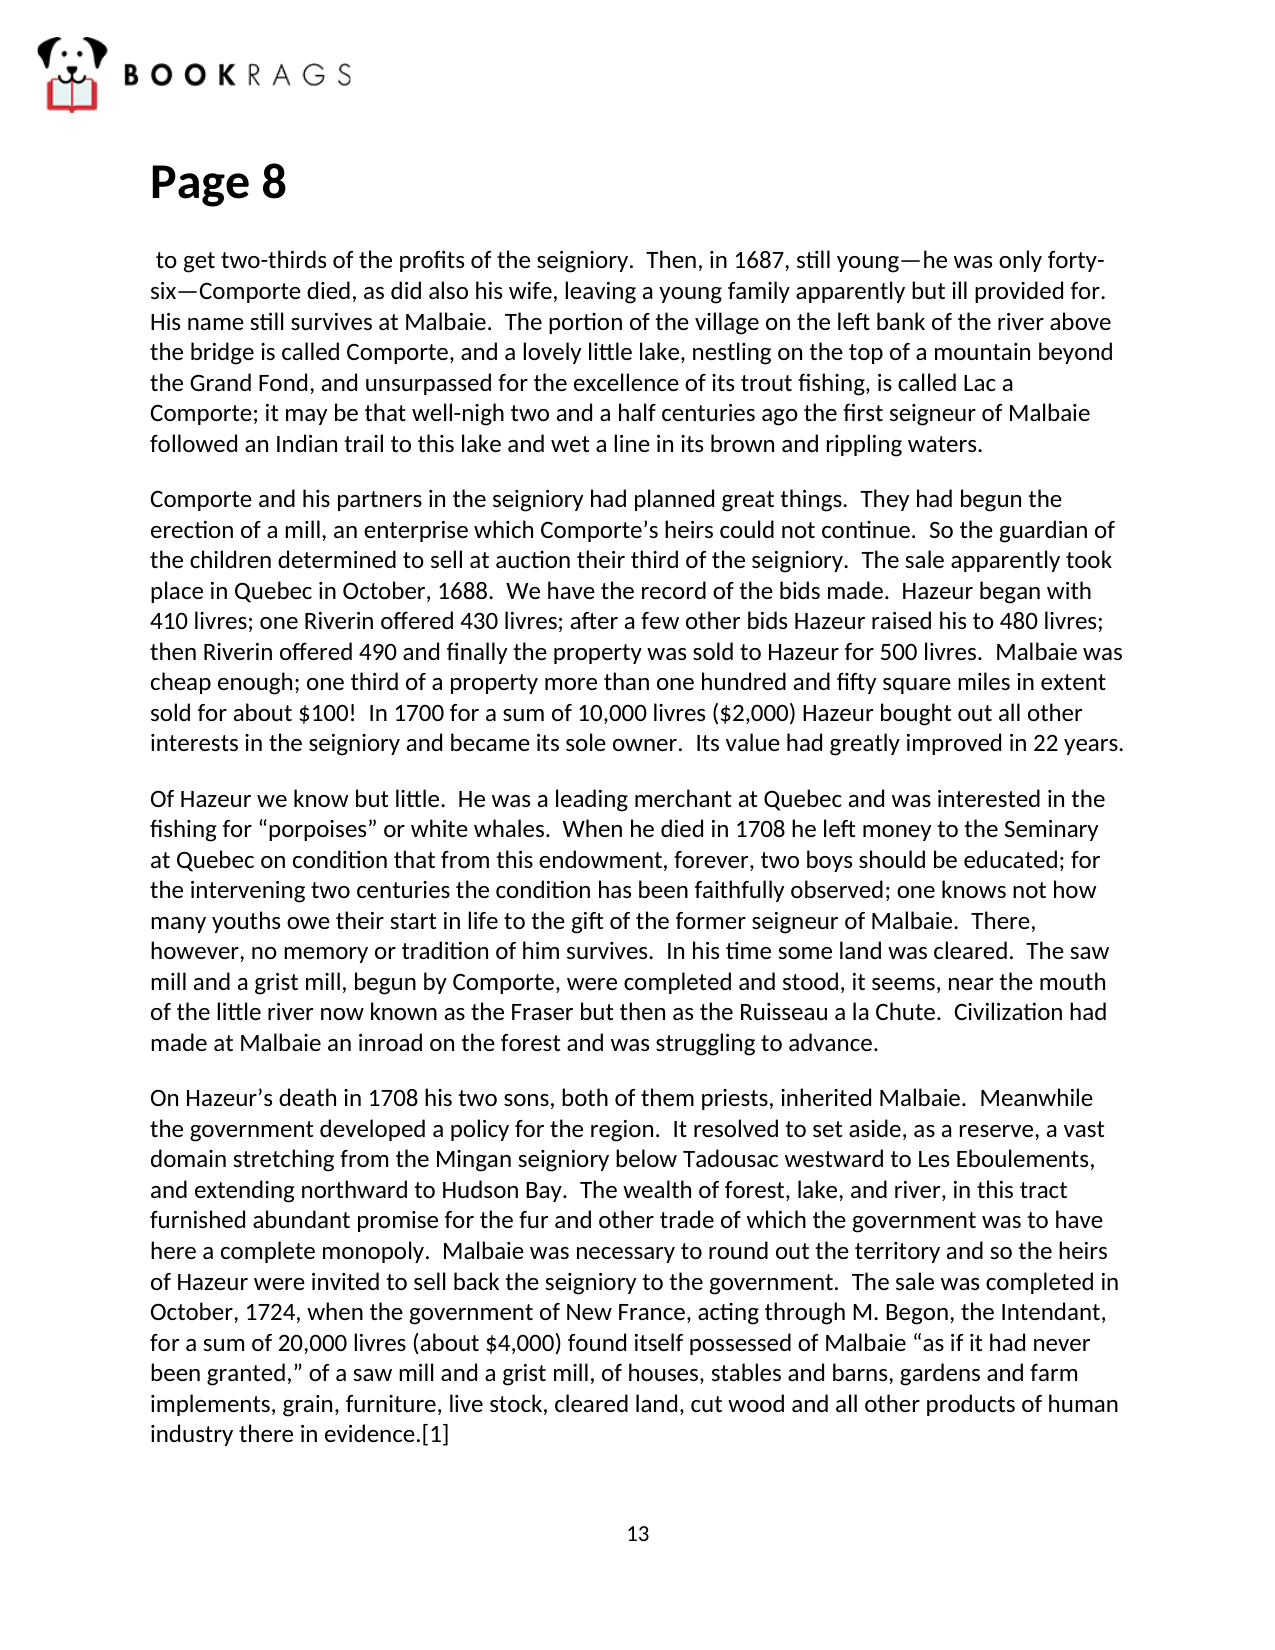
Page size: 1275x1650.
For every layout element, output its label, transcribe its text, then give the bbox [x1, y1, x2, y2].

text Page 8 [150, 150, 1125, 211]
text Of Hazeur we know but little. He was a leading merchant at Quebec and was interested in the fishing for “porpoises” or white whales. When he died in 1708 he left money to the Seminary at Quebec on condition that from this endowment, forever, two boys should be educated; for the intervening two centuries the condition has been faithfully observed; one knows not how many youths owe their start in life to the gift of the former seigneur of Malbaie. There, however, no memory or tradition of him survives. In his time some land was cleared. The saw mill and a grist mill, begun by Comporte, were completed and stood, it seems, near the mouth of the little river now known as the Fraser but then as the Ruisseau a la Chute. Civilization had made at Malbaie an inroad on the forest and was struggling to advance. [150, 783, 1125, 1058]
text On Hazeur’s death in 1708 his two sons, both of them priests, inherited Malbaie. Meanwhile the government developed a policy for the region. It resolved to set aside, as a reserve, a vast domain stretching from the Mingan seigniory below Tadousac westward to Les Eboulements, and extending northward to Hudson Bay. The wealth of forest, lake, and river, in this tract furnished abundant promise for the fur and other trade of which the government was to have here a complete monopoly. Malbaie was necessary to round out the territory and so the heirs of Hazeur were invited to sell back the seigniory to the government. The sale was completed in October, 1724, when the government of New France, acting through M. Begon, the Intendant, for a sum of 20,000 livres (about $4,000) found itself possessed of Malbaie “as if it had never been granted,” of a saw mill and a grist mill, of houses, stables and barns, gardens and farm implements, grain, furniture, live stock, cleared land, cut wood and all other products of human industry there in evidence.[1] [150, 1083, 1125, 1449]
text to get two-thirds of the profits of the seigniory. Then, in 1687, still young—­he was only forty-six—­Comporte died, as did also his wife, leaving a young family apparently but ill provided for. His name still survives at Malbaie. The portion of the village on the left bank of the river above the bridge is called Comporte, and a lovely little lake, nestling on the top of a mountain beyond the Grand Fond, and unsurpassed for the excellence of its trout fishing, is called Lac a Comporte; it may be that well-nigh two and a half centuries ago the first seigneur of Malbaie followed an Indian trail to this lake and wet a line in its brown and rippling waters. [150, 244, 1125, 458]
picture [37, 37, 351, 113]
text Comporte and his partners in the seigniory had planned great things. They had begun the erection of a mill, an enterprise which Comporte’s heirs could not continue. So the guardian of the children determined to sell at auction their third of the seigniory. The sale apparently took place in Quebec in October, 1688. We have the record of the bids made. Hazeur began with 410 livres; one Riverin offered 430 livres; after a few other bids Hazeur raised his to 480 livres; then Riverin offered 490 and finally the property was sold to Hazeur for 500 livres. Malbaie was cheap enough; one third of a property more than one hundred and fifty square miles in extent sold for about $100! In 1700 for a sum of 10,000 livres ($2,000) Hazeur bought out all other interests in the seigniory and became its sole owner. Its value had greatly improved in 22 years. [150, 483, 1125, 758]
